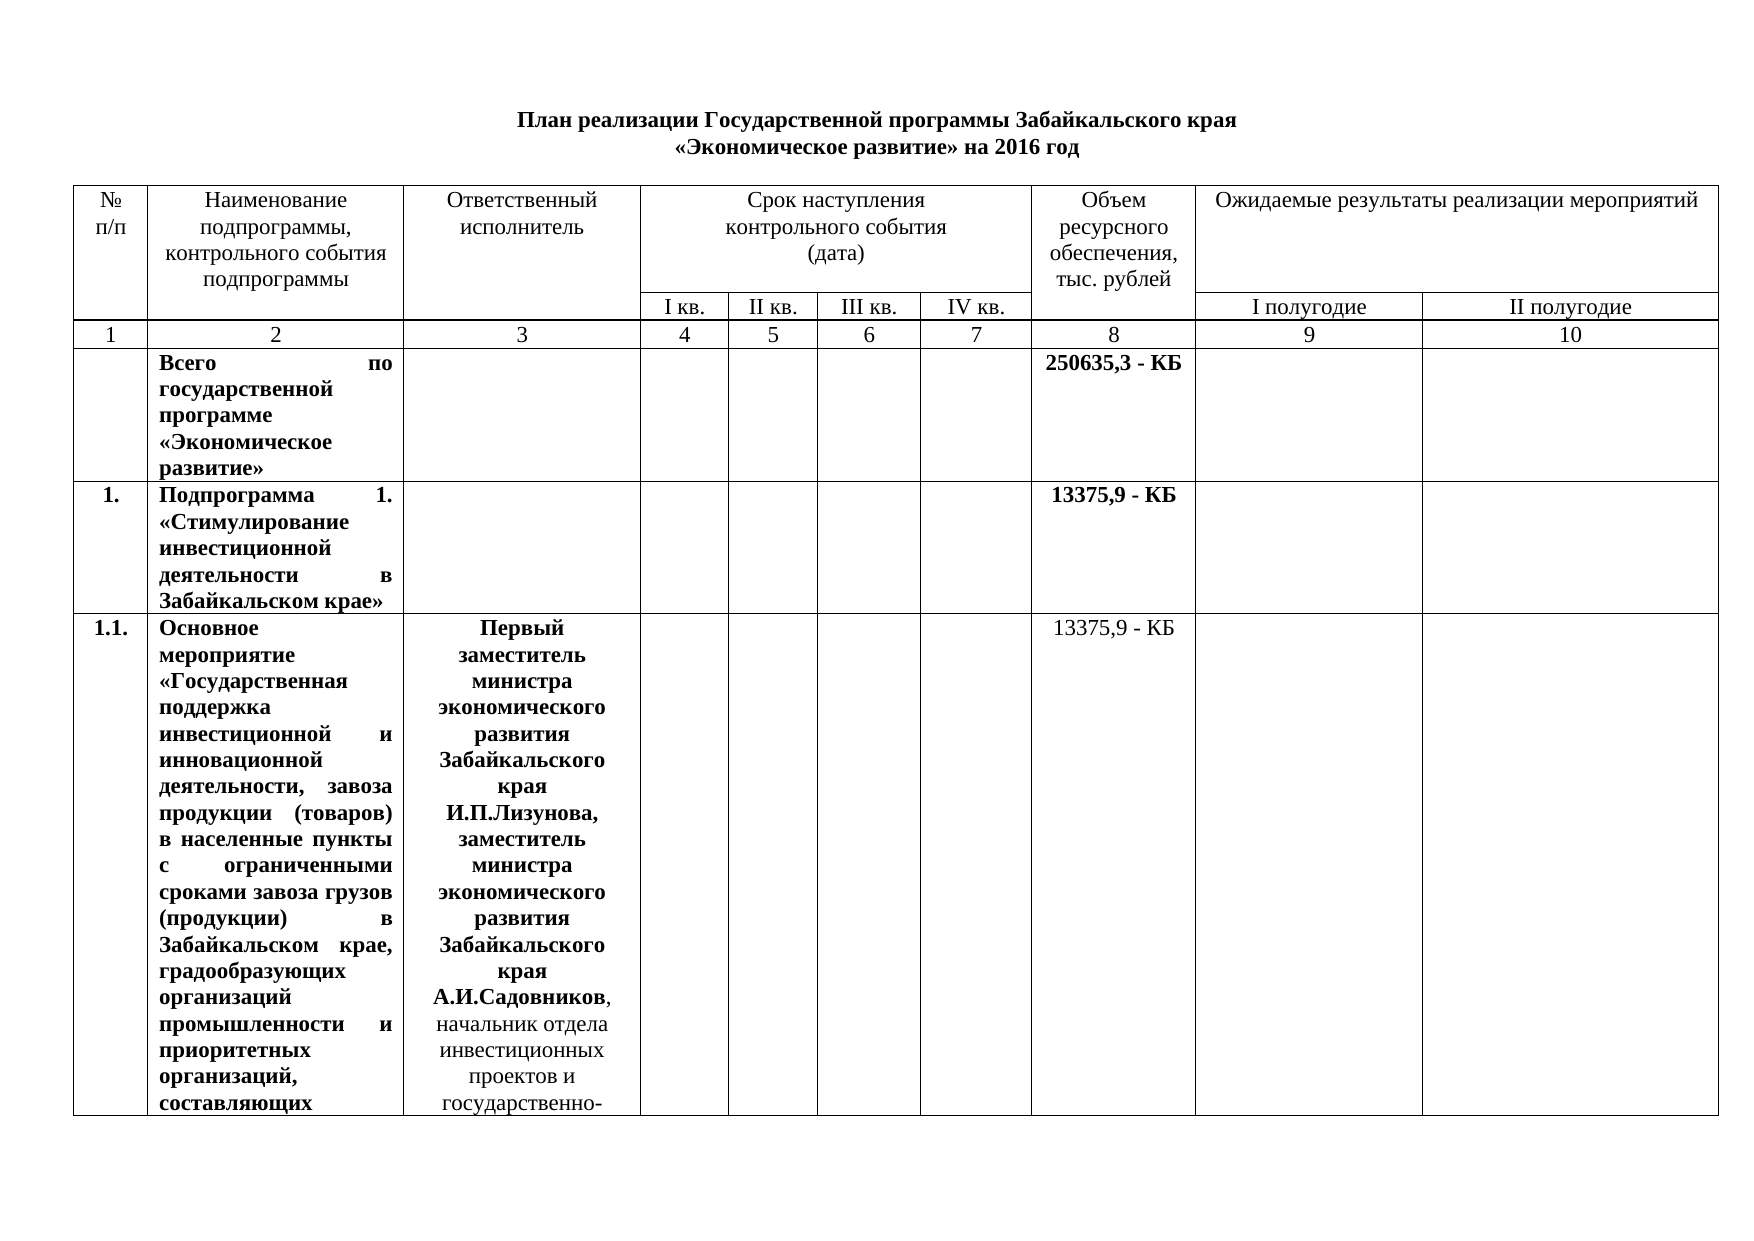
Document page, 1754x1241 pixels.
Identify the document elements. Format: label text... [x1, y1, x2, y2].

table_cell [818, 349, 920, 481]
table_cell [1423, 349, 1718, 481]
table_cell IV кв. [921, 293, 1031, 319]
table_header 8 [1032, 321, 1195, 348]
table_header Срок наступления контрольного события (дата) [641, 186, 1031, 292]
table_cell 1. [74, 482, 147, 613]
table_header 4 [641, 321, 728, 348]
table_header № п/п [74, 186, 147, 319]
table_header 5 [729, 321, 817, 348]
table_cell [729, 482, 817, 613]
table_cell 13375,9 - КБ [1032, 482, 1195, 613]
table_cell [818, 614, 920, 1115]
table_cell 250635,3 - КБ [1032, 349, 1195, 481]
table_cell [404, 349, 640, 481]
table_cell Всего по государственной программе «Экономическое развитие» [148, 349, 403, 481]
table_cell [404, 614, 640, 1115]
table_cell II кв. [729, 293, 817, 319]
table_header 9 [1196, 321, 1422, 348]
table_cell [818, 482, 920, 613]
table_cell [641, 614, 728, 1115]
table_cell [1196, 349, 1422, 481]
table_header 1 [74, 321, 147, 348]
table_header Ответственный исполнитель [404, 186, 640, 319]
table_cell [1423, 482, 1718, 613]
table_header 3 [404, 321, 640, 348]
table_cell [404, 482, 640, 613]
table_cell III кв. [818, 293, 920, 319]
table_cell 13375,9 - КБ [1032, 614, 1195, 1115]
table_cell [729, 349, 817, 481]
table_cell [148, 614, 403, 1115]
table_header 10 [1423, 321, 1718, 348]
table_header 2 [148, 321, 403, 348]
table_header Наименование подпрограммы, контрольного события подпрограммы [148, 186, 403, 319]
table_header 7 [921, 321, 1031, 348]
table_cell [921, 349, 1031, 481]
table_header 6 [818, 321, 920, 348]
table_cell [641, 349, 728, 481]
table_cell [921, 482, 1031, 613]
table_cell 1.1. [74, 614, 147, 1115]
table_cell [729, 614, 817, 1115]
table_cell I полугодие [1196, 293, 1422, 319]
table_cell [1196, 614, 1422, 1115]
table_cell [641, 482, 728, 613]
table_cell I кв. [641, 293, 728, 319]
table_cell [1423, 614, 1718, 1115]
table_header Объем ресурсного обеспечения, тыс. рублей [1032, 186, 1195, 319]
table_cell [921, 614, 1031, 1115]
table_header Ожидаемые результаты реализации мероприятий [1196, 186, 1718, 292]
table_cell II полугодие [1423, 293, 1718, 319]
table_cell Подпрограмма 1. «Стимулирование инвестиционной деятельности в Забайкальском крае» [148, 482, 403, 613]
text План реализации Государственной программы Забайкальского края [118, 106, 1636, 133]
table_cell [74, 349, 147, 481]
table_cell [1196, 482, 1422, 613]
text «Экономическое развитие» на 2016 год [118, 133, 1636, 159]
